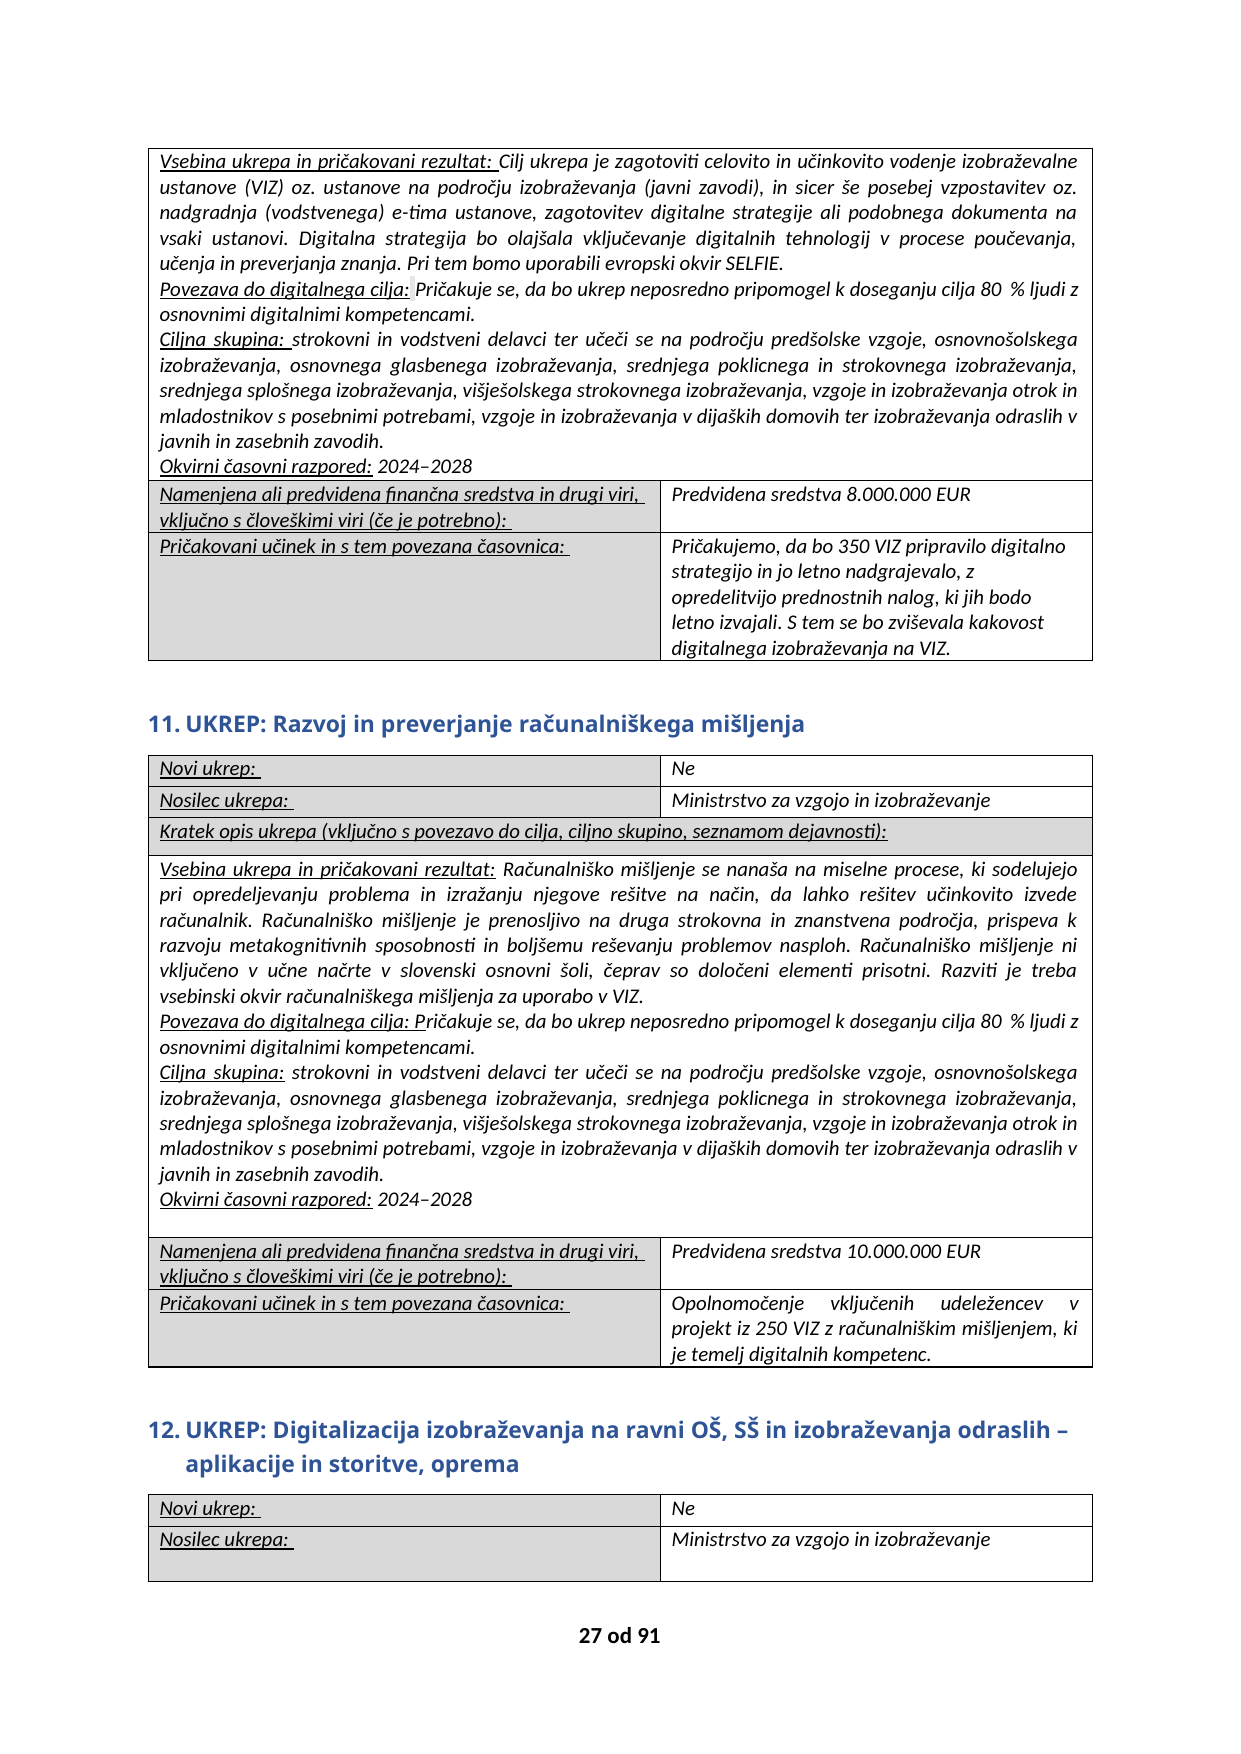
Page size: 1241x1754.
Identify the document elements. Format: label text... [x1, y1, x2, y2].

table_header Ne [661, 756, 1092, 786]
subtitle UKREP: Razvoj in preverjanje računalniškega mišljenja [148, 708, 1093, 739]
table_cell Vsebina ukrepa in pričakovani rezultat: Cilj ukrepa je zagotoviti celovito in učinkovito vodenje izobraževalne ustanove (VIZ) oz. ustanove na področju izobraževanja (javni zavodi), in sicer še posebej vzpostavitev oz. nadgradnja (vodstvenega) e-tima ustanove, zagotovitev digitalne strategije ali podobnega dokumenta na vsaki ustanovi. Digitalna strategija bo olajšala vključevanje digitalnih tehnologij v procese poučevanja, učenja in preverjanja znanja. Pri tem bomo uporabili evropski okvir SELFIE. Povezava do digitalnega cilja: Pričakuje se, da bo ukrep neposredno pripomogel k doseganju cilja 80 % ljudi z osnovnimi digitalnimi kompetencami. Ciljna skupina: strokovni in vodstveni delavci ter učeči se na področju predšolske vzgoje, osnovnošolskega izobraževanja, osnovnega glasbenega izobraževanja, srednjega poklicnega in strokovnega izobraževanja, srednjega splošnega izobraževanja, višješolskega strokovnega izobraževanja, vzgoje in izobraževanja otrok in mladostnikov s posebnimi potrebami, vzgoje in izobraževanja v dijaških domovih ter izobraževanja odraslih v javnih in zasebnih zavodih. Okvirni časovni razpored: 2024–2028 [149, 149, 1092, 480]
table_cell Pričakovani učinek in s tem povezana časovnica: [149, 1290, 660, 1366]
table_cell Nosilec ukrepa: [149, 1527, 660, 1581]
table_cell Namenjena ali predvidena finančna sredstva in drugi viri, vključno s človeškimi viri (če je potrebno): [149, 1238, 660, 1289]
table_cell Ministrstvo za vzgojo in izobraževanje [661, 787, 1092, 817]
table_cell Nosilec ukrepa: [149, 787, 660, 817]
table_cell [661, 1527, 1092, 1581]
table_header Ne [661, 1495, 1092, 1526]
table_cell Pričakovani učinek in s tem povezana časovnica: [149, 533, 660, 660]
table_cell Pričakujemo, da bo 350 VIZ pripravilo digitalno strategijo in jo letno nadgrajevalo, z opredelitvijo prednostnih nalog, ki jih bodo letno izvajali. S tem se bo zviševala kakovost digitalnega izobraževanja na VIZ. [661, 533, 1092, 660]
table_cell Namenjena ali predvidena finančna sredstva in drugi viri, vključno s človeškimi viri (če je potrebno): [149, 481, 660, 532]
subtitle UKREP: Digitalizacija izobraževanja na ravni OŠ, SŠ in izobraževanja odraslih – aplikacije in storitve, oprema [148, 1414, 1093, 1479]
table_header Novi ukrep: [149, 1495, 660, 1526]
table_cell Opolnomočenje vključenih udeležencev v projekt iz 250 VIZ z računalniškim mišljenjem, ki je temelj digitalnih kompetenc. [661, 1290, 1092, 1366]
table_header Novi ukrep: [149, 756, 660, 786]
table_cell Predvidena sredstva 8.000.000 EUR [661, 481, 1092, 532]
table_cell Predvidena sredstva 10.000.000 EUR [661, 1238, 1092, 1289]
table_cell Vsebina ukrepa in pričakovani rezultat: Računalniško mišljenje se nanaša na miselne procese, ki sodelujejo pri opredeljevanju problema in izražanju njegove rešitve na način, da lahko rešitev učinkovito izvede računalnik. Računalniško mišljenje je prenosljivo na druga strokovna in znanstvena področja, prispeva k razvoju metakognitivnih sposobnosti in boljšemu reševanju problemov nasploh. Računalniško mišljenje ni vključeno v učne načrte v slovenski osnovni šoli, čeprav so določeni elementi prisotni. Razviti je treba vsebinski okvir računalniškega mišljenja za uporabo v VIZ. Povezava do digitalnega cilja: Pričakuje se, da bo ukrep neposredno pripomogel k doseganju cilja 80 % ljudi z osnovnimi digitalnimi kompetencami. Ciljna skupina: strokovni in vodstveni delavci ter učeči se na področju predšolske vzgoje, osnovnošolskega izobraževanja, osnovnega glasbenega izobraževanja, srednjega poklicnega in strokovnega izobraževanja, srednjega splošnega izobraževanja, višješolskega strokovnega izobraževanja, vzgoje in izobraževanja otrok in mladostnikov s posebnimi potrebami, vzgoje in izobraževanja v dijaških domovih ter izobraževanja odraslih v javnih in zasebnih zavodih. Okvirni časovni razpored: 2024–2028 [149, 856, 1092, 1237]
table_cell Kratek opis ukrepa (vključno s povezavo do cilja, ciljno skupino, seznamom dejavnosti): [149, 818, 1092, 855]
